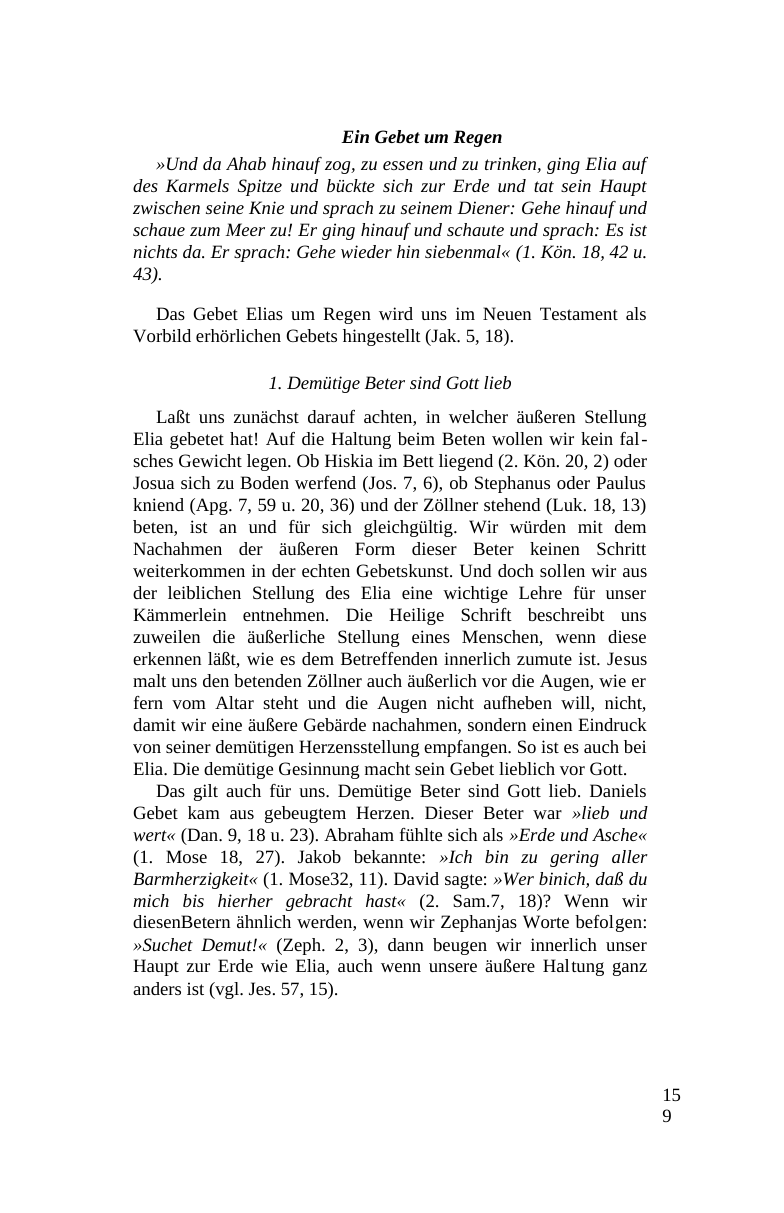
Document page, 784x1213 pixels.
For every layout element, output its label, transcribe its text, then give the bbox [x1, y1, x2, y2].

text Laßt uns zunächst darauf achten, in welcher äußeren Stellung Elia gebetet hat! Auf die Haltung beim Beten wollen wir kein falsches Gewicht legen. Ob Hiskia im Bett liegend (2. Kön. 20, 2) oder Josua sich zu Boden werfend (Jos. 7, 6), ob Stephanus oder Paulus kniend (Apg. 7, 59 u. 20, 36) und der Zöllner stehend (Luk. 18, 13) beten, ist an und für sich gleichgültig. Wir würden mit dem Nachahmen der äußeren Form dieser Beter keinen Schritt weiterkommen in der echten Gebetskunst. Und doch sollen wir aus der leiblichen Stellung des Elia eine wichtige Lehre für unser Kämmerlein entnehmen. Die Heilige Schrift beschreibt uns zuweilen die äußerliche Stellung eines Menschen, wenn diese erkennen läßt, wie es dem Betreffenden innerlich zumute ist. Jesus malt uns den betenden Zöllner auch äußerlich vor die Augen, wie er fern vom Altar steht und die Augen nicht aufheben will, nicht, damit wir eine äußere Gebärde nachahmen, sondern einen Eindruck von seiner demütigen Herzensstellung empfangen. So ist es auch bei Elia. Die demütige Gesinnung macht sein Gebet lieblich vor Gott. [133, 406, 647, 779]
text Das Gebet Elias um Regen wird uns im Neuen Testament als Vorbild erhörlichen Gebets hingestellt (Jak. 5, 18). [133, 303, 647, 347]
text Das gilt auch für uns. Demütige Beter sind Gott lieb. Daniels Gebet kam aus gebeugtem Herzen. Dieser Beter war »lieb und wert« (Dan. 9, 18 u. 23). Abraham fühlte sich als »Erde und Asche« (1. Mose 18, 27). Jakob bekannte: »Ich bin zu gering aller Barmherzigkeit« (1. Mose32, 11). David sagte: »Wer binich, daß du mich bis hierher gebracht hast« (2. Sam.7, 18)? Wenn wir diesenBetern ähnlich werden, wenn wir Zephanjas Worte befolgen: »Suchet Demut!« (Zeph. 2, 3), dann beugen wir innerlich unser Haupt zur Erde wie Elia, auch wenn unsere äußere Haltung ganz anders ist (vgl. Jes. 57, 15). [133, 779, 647, 999]
text 1. Demütige Beter sind Gott lieb [133, 375, 647, 393]
text »Und da Ahab hinauf zog, zu essen und zu trinken, ging Elia auf des Karmels Spitze und bückte sich zur Erde und tat sein Haupt zwischen seine Knie und sprach zu seinem Diener: Gehe hinauf und schaue zum Meer zu! Er ging hinauf und schaute und sprach: Es ist nichts da. Er sprach: Gehe wieder hin siebenmal« (1. Kön. 18, 42 u. 43). [133, 153, 647, 284]
